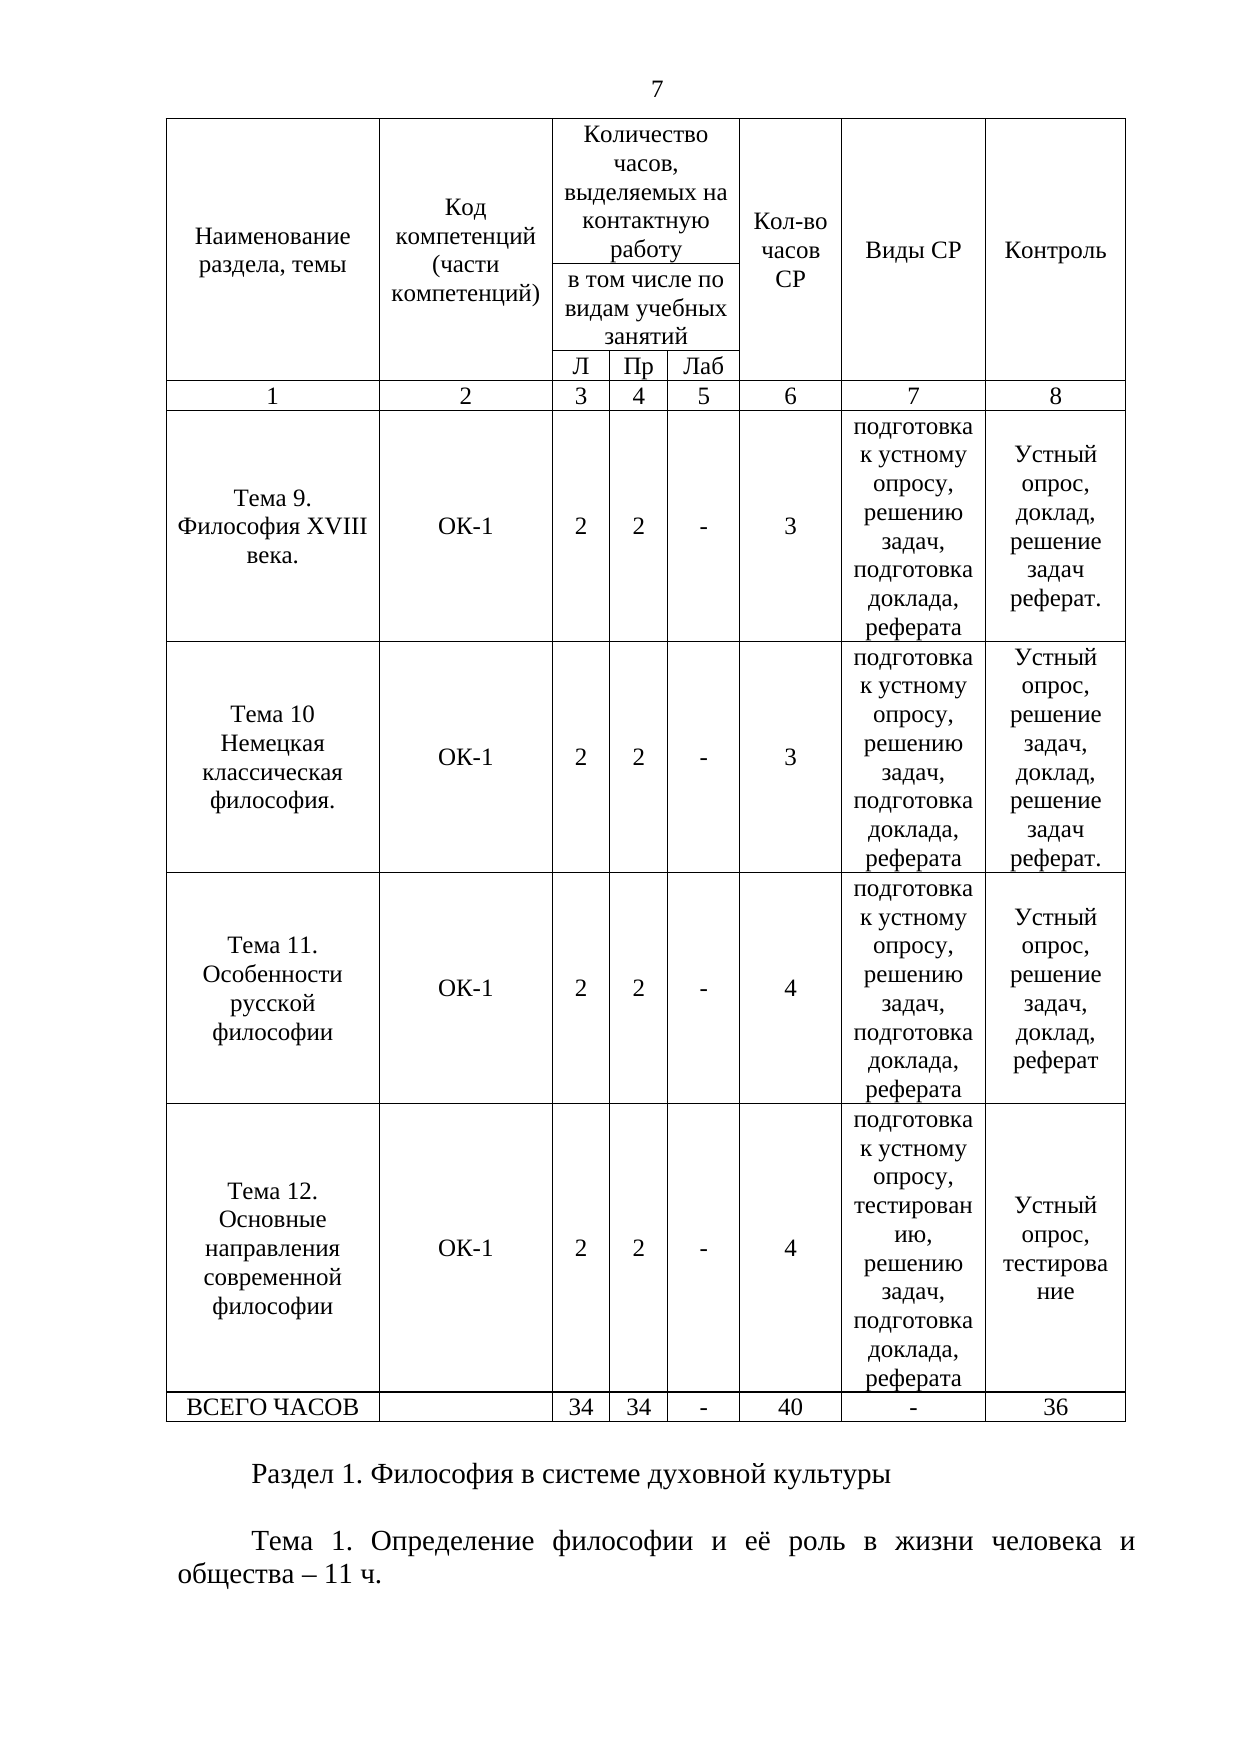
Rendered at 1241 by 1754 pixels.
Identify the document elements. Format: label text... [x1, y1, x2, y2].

table_cell Тема 11. Особенности русской философии [167, 873, 379, 1103]
table_cell 5 [668, 381, 739, 410]
table_header Виды СР [842, 119, 985, 380]
table_cell Пр [610, 351, 667, 380]
table_cell 2 [553, 873, 609, 1103]
table_cell ВСЕГО ЧАСОВ [167, 1393, 379, 1421]
table_header Контроль [986, 119, 1125, 380]
table_cell 1 [167, 381, 379, 410]
table_cell - [668, 411, 739, 641]
table_cell подготовка к устному опросу, тестированию, решению задач, подготовка доклада, реферата [842, 1104, 985, 1391]
table_cell Тема 12. Основные направления современной философии [167, 1104, 379, 1391]
table_cell ОК-1 [380, 1104, 552, 1391]
table_cell 2 [610, 1104, 667, 1391]
table_cell ОК-1 [380, 873, 552, 1103]
table_cell - [668, 873, 739, 1103]
table_cell 2 [610, 411, 667, 641]
table_header Наименование раздела, темы [167, 119, 379, 380]
table_cell подготовка к устному опросу, решению задач, подготовка доклада, реферата [842, 411, 985, 641]
table_cell 34 [553, 1393, 609, 1421]
table_cell 4 [740, 1104, 841, 1391]
table_cell 2 [553, 1104, 609, 1391]
table_cell в том числе по видам учебных занятий [553, 264, 739, 350]
table_cell 6 [740, 381, 841, 410]
table_cell 40 [740, 1393, 841, 1421]
table_cell - [668, 642, 739, 872]
table_cell Устный опрос, тестирование [986, 1104, 1125, 1391]
table_cell 2 [380, 381, 552, 410]
table_cell Устный опрос, решение задач, доклад, решение задач реферат. [986, 642, 1125, 872]
table_cell Лаб [668, 351, 739, 380]
table_cell 2 [553, 642, 609, 872]
table_cell ОК-1 [380, 411, 552, 641]
table_cell [380, 1393, 552, 1421]
table_cell подготовка к устному опросу, решению задач, подготовка доклада, реферата [842, 873, 985, 1103]
table_cell 36 [986, 1393, 1125, 1421]
table_cell Тема 9. Философия XVIII века. [167, 411, 379, 641]
table_cell ОК-1 [380, 642, 552, 872]
table_cell 2 [553, 411, 609, 641]
table_cell 34 [610, 1393, 667, 1421]
table_cell 3 [740, 411, 841, 641]
table_cell 3 [553, 381, 609, 410]
table_cell 2 [610, 873, 667, 1103]
table_cell 8 [986, 381, 1125, 410]
table_cell 4 [610, 381, 667, 410]
table_cell - [842, 1393, 985, 1421]
table_cell - [668, 1104, 739, 1391]
table_cell 4 [740, 873, 841, 1103]
table_cell 7 [842, 381, 985, 410]
text Тема 1. Определение философии и её роль в жизни человека и общества – 11 ч. [177, 1523, 1137, 1590]
text Раздел 1. Философия в системе духовной культуры [177, 1456, 1137, 1489]
table_cell Устный опрос, доклад, решение задач реферат. [986, 411, 1125, 641]
table_header Количество часов, выделяемых на контактную работу [553, 119, 739, 263]
table_header Код компетенций (части компетенций) [380, 119, 552, 380]
table_header Кол-во часов СР [740, 119, 841, 380]
table_cell подготовка к устному опросу, решению задач, подготовка доклада, реферата [842, 642, 985, 872]
table_cell - [668, 1393, 739, 1421]
table_cell Тема 10 Немецкая классическая философия. [167, 642, 379, 872]
table_cell 3 [740, 642, 841, 872]
table_cell Устный опрос, решение задач, доклад, реферат [986, 873, 1125, 1103]
table_cell 2 [610, 642, 667, 872]
table_cell Л [553, 351, 609, 380]
